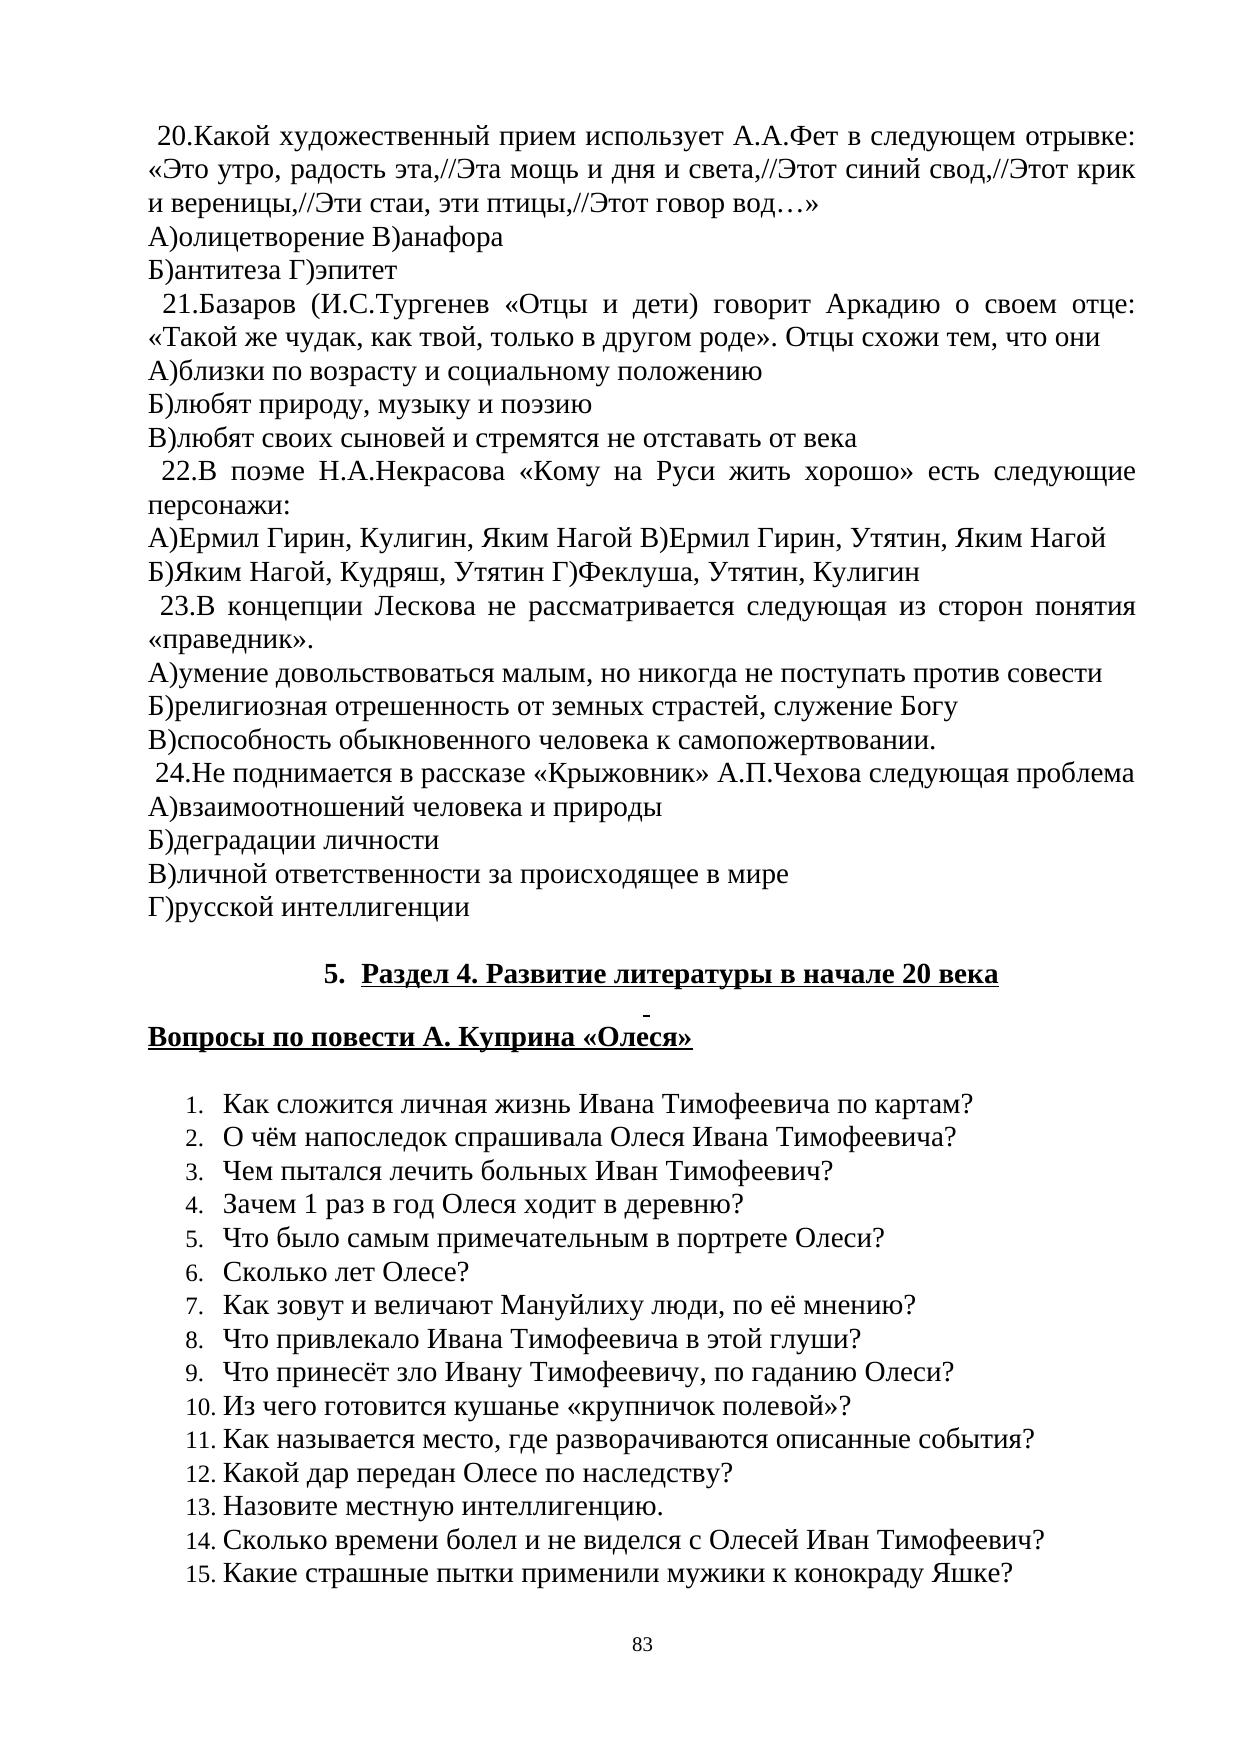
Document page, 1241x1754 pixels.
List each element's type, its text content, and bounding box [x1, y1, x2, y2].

text А)Ермил Гирин, Кулигин, Яким Нагой В)Ермил Гирин, Утятин, Яким Нагой [148, 521, 1137, 554]
text 21.Базаров (И.С.Тургенев «Отцы и дети) говорит Аркадию о своем отце: «Такой же чудак, как твой, только в другом роде». Отцы схожи тем, что они [148, 286, 1137, 353]
text Б)деградации личности [148, 822, 1137, 856]
list Из чего готовится кушанье «крупничок полевой»? [185, 1388, 1137, 1421]
text 20.Какой художественный прием использует А.А.Фет в следующем отрывке: «Это утро, радость эта,//Эта мощь и дня и света,//Этот синий свод,//Этот крик и вереницы,//Эти стаи, эти птицы,//Этот говор вод…» [148, 118, 1137, 219]
text А)олицетворение В)анафора [148, 219, 1137, 252]
list Как сложится личная жизнь Ивана Тимофеевича по картам? [185, 1086, 1137, 1119]
text А)умение довольствоваться малым, но никогда не поступать против совести [148, 655, 1137, 688]
list Что было самым примечательным в портрете Олеси? [185, 1220, 1137, 1254]
text В)личной ответственности за происходящее в мире [148, 856, 1137, 889]
text Б)религиозная отрешенность от земных страстей, служение Богу [148, 688, 1137, 722]
text В)способность обыкновенного человека к самопожертвовании. [148, 722, 1137, 755]
list Зачем 1 раз в год Олеся ходит в деревню? [185, 1187, 1137, 1220]
list Чем пытался лечить больных Иван Тимофеевич? [185, 1153, 1137, 1187]
list Как зовут и величают Мануйлиху люди, по её мнению? [185, 1287, 1137, 1321]
text В)любят своих сыновей и стремятся не отставать от века [148, 420, 1137, 453]
text 24.Не поднимается в рассказе «Крыжовник» А.П.Чехова следующая проблема [148, 755, 1137, 789]
text 22.В поэме Н.А.Некрасова «Кому на Руси жить хорошо» есть следующие персонажи: [148, 453, 1137, 521]
list Раздел 4. Развитие литературы в начале 20 века [185, 957, 1137, 990]
list Как называется место, где разворачиваются описанные события? [185, 1421, 1137, 1455]
text Г)русской интеллигенции [148, 889, 1137, 923]
text А)близки по возрасту и социальному положению [148, 353, 1137, 386]
list Сколько времени болел и не виделся с Олесей Иван Тимофеевич? [185, 1522, 1137, 1556]
text Б)любят природу, музыку и поэзию [148, 386, 1137, 420]
text 23.В концепции Лескова не рассматривается следующая из сторон понятия «праведник». [148, 588, 1137, 655]
list Назовите местную интеллигенцию. [185, 1488, 1137, 1522]
list Что принесёт зло Ивану Тимофеевичу, по гаданию Олеси? [185, 1354, 1137, 1388]
text Б)антитеза Г)эпитет [148, 252, 1137, 286]
list Какие страшные пытки применили мужики к конокраду Яшке? [185, 1556, 1137, 1589]
list Сколько лет Олесе? [185, 1254, 1137, 1287]
list Какой дар передан Олесе по наследству? [185, 1455, 1137, 1488]
text Вопросы по повести А. Куприна «Олеся» [148, 1019, 1137, 1052]
text Б)Яким Нагой, Кудряш, Утятин Г)Феклуша, Утятин, Кулигин [148, 554, 1137, 588]
text А)взаимоотношений человека и природы [148, 789, 1137, 822]
list Что привлекало Ивана Тимофеевича в этой глуши? [185, 1321, 1137, 1354]
list О чём напоследок спрашивала Олеся Ивана Тимофеевича? [185, 1119, 1137, 1153]
